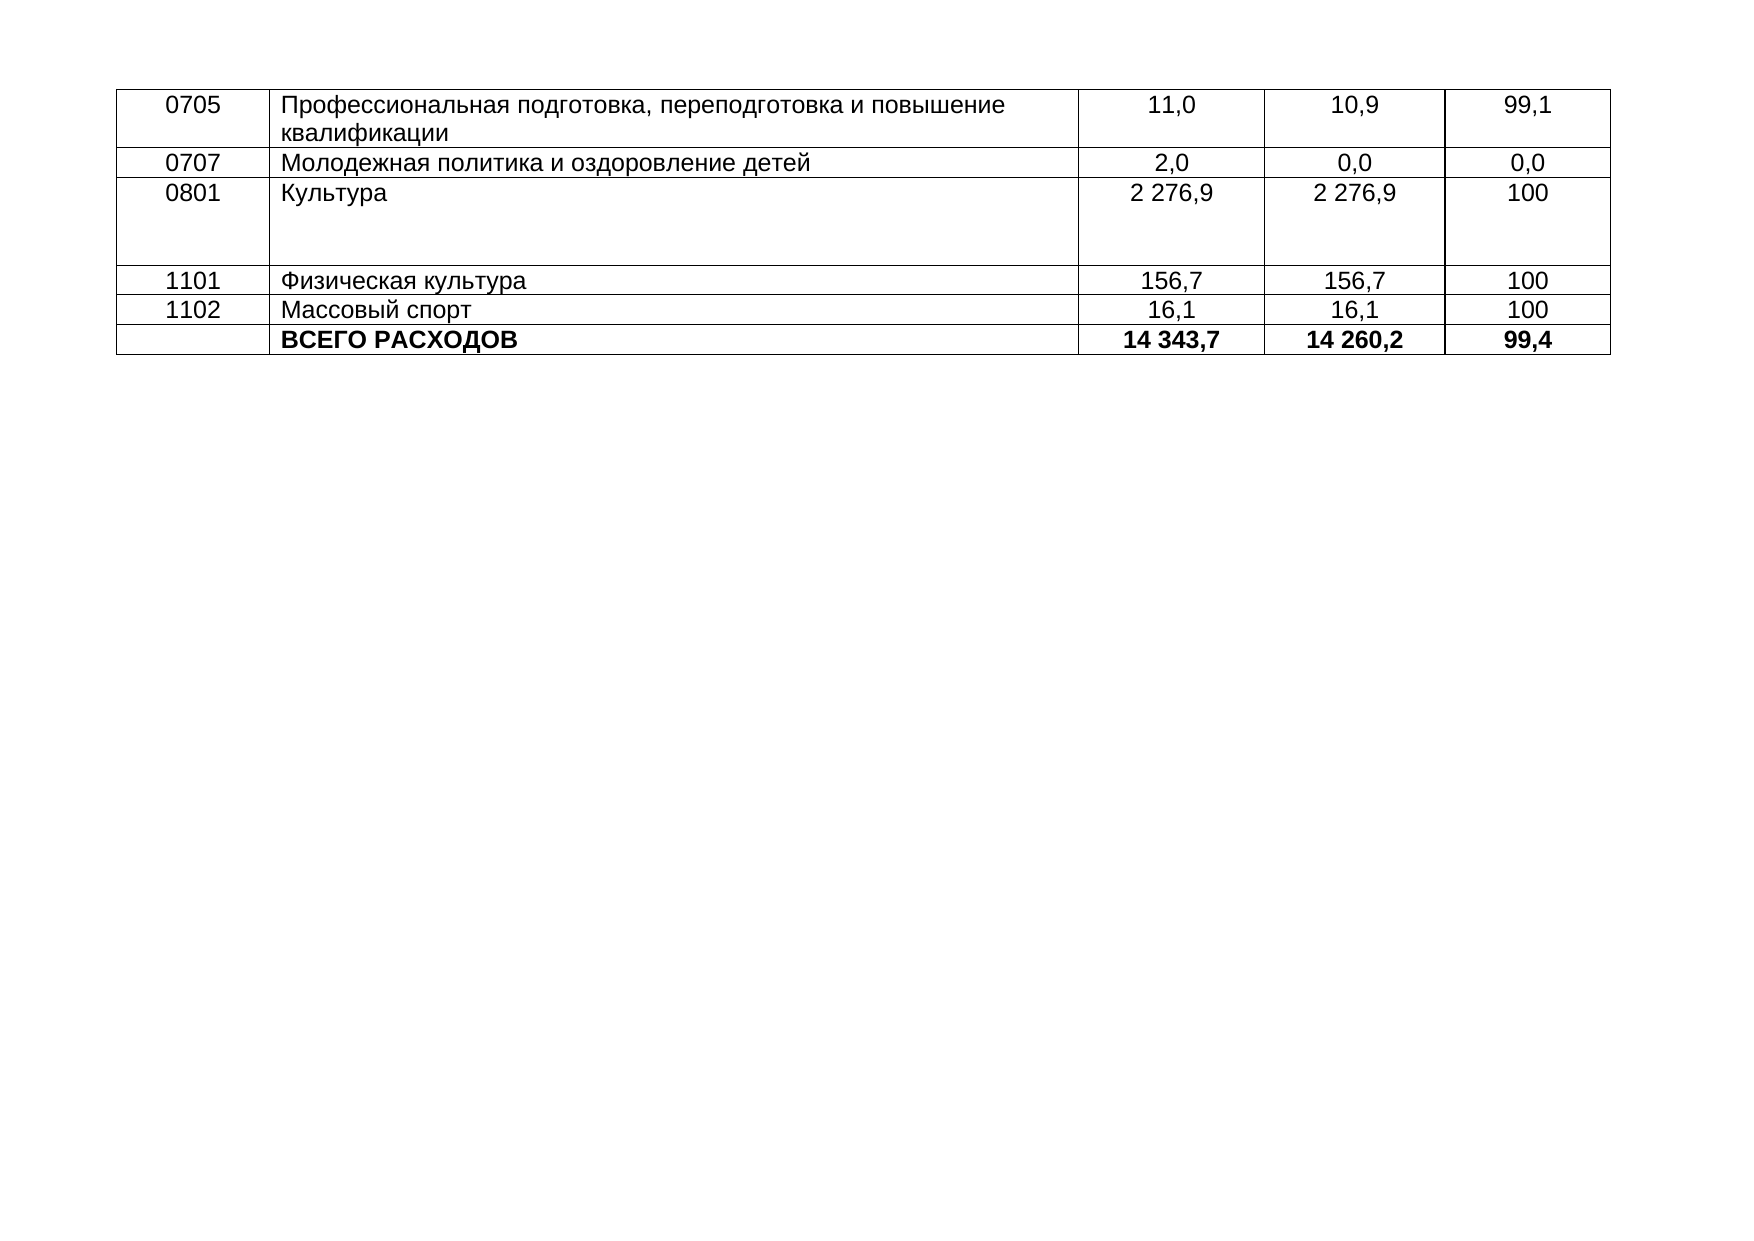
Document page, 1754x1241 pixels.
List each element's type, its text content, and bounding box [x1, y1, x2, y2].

table_cell 10,9 [1265, 90, 1444, 147]
table_cell Массовый спорт [270, 295, 1078, 324]
table_cell 0705 [117, 90, 269, 147]
table_cell ВСЕГО РАСХОДОВ [270, 325, 1078, 354]
table_cell 0707 [117, 148, 269, 177]
table_cell 11,0 [1079, 90, 1264, 147]
table_cell 156,7 [1079, 266, 1264, 294]
table_cell 100 [1446, 295, 1610, 324]
table_cell 16,1 [1265, 295, 1444, 324]
table_cell 1101 [117, 266, 269, 294]
table_cell 99,4 [1446, 325, 1610, 354]
table_cell 100 [1446, 266, 1610, 294]
table_cell 2 276,9 [1265, 178, 1444, 264]
table_cell 2 276,9 [1079, 178, 1264, 264]
table_cell 2,0 [1079, 148, 1264, 177]
table_cell 16,1 [1079, 295, 1264, 324]
table_cell 99,1 [1446, 90, 1610, 147]
table_cell 14 260,2 [1265, 325, 1444, 354]
table_cell Профессиональная подготовка, переподготовка и повышение квалификации [270, 90, 1078, 147]
table_cell 14 343,7 [1079, 325, 1264, 354]
table_cell Физическая культура [270, 266, 1078, 294]
table_cell Культура [270, 178, 1078, 264]
table_cell 0,0 [1265, 148, 1444, 177]
table_cell 100 [1446, 178, 1610, 264]
table_cell 0,0 [1446, 148, 1610, 177]
table_cell [117, 325, 269, 354]
table_cell 0801 [117, 178, 269, 264]
table_cell 1102 [117, 295, 269, 324]
table_cell Молодежная политика и оздоровление детей [270, 148, 1078, 177]
table_cell 156,7 [1265, 266, 1444, 294]
